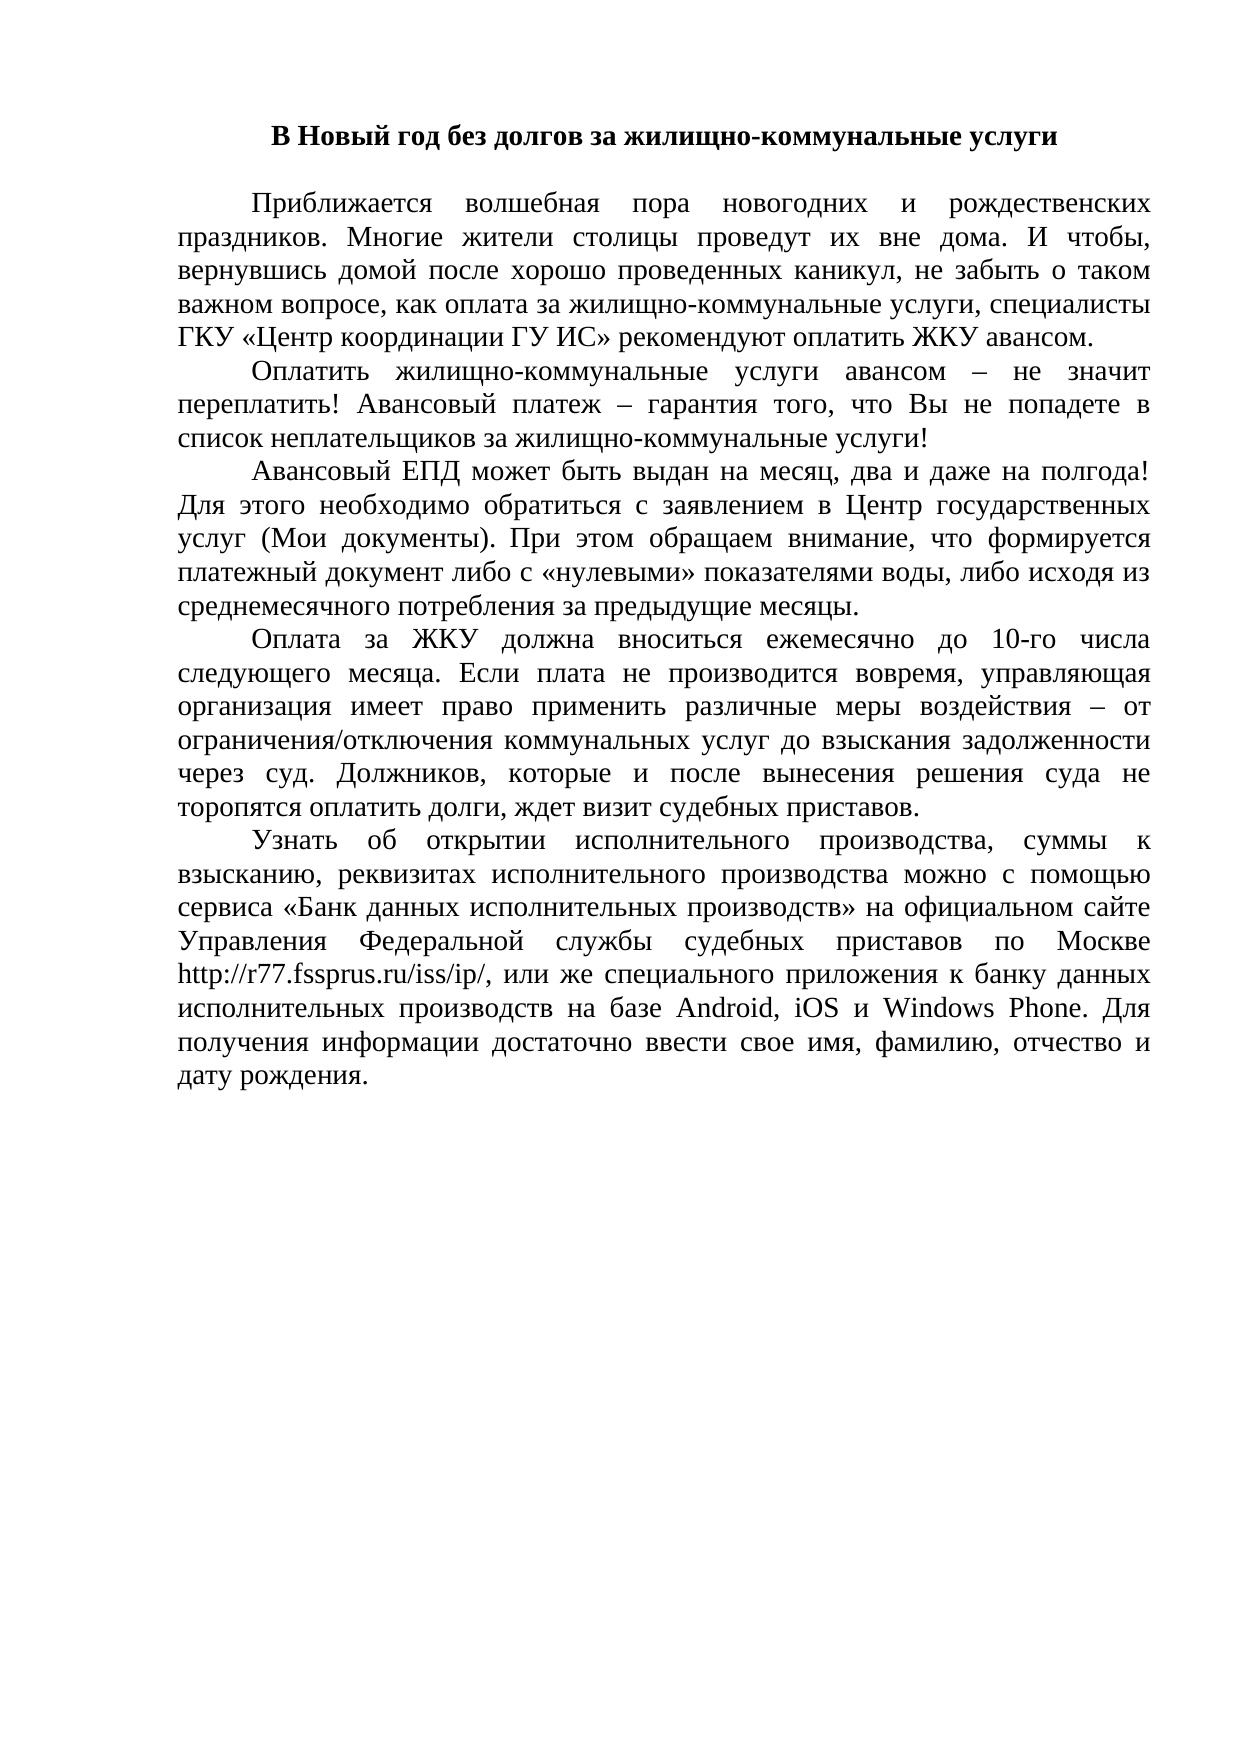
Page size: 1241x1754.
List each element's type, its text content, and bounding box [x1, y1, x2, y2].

text В Новый год без долгов за жилищно-коммунальные услуги [177, 118, 1152, 152]
text Приближается волшебная пора новогодних и рождественских праздников. Многие жители столицы проведут их вне дома. И чтобы, вернувшись домой после хорошо проведенных каникул, не забыть о таком важном вопросе, как оплата за жилищно-коммунальные услуги, специалисты ГКУ «Центр координации ГУ ИС» рекомендуют оплатить ЖКУ авансом. [177, 185, 1152, 353]
text Оплата за ЖКУ должна вноситься ежемесячно до 10-го числа следующего месяца. Если плата не производится вовремя, управляющая организация имеет право применить различные меры воздействия – от ограничения/отключения коммунальных услуг до взыскания задолженности через суд. Должников, которые и после вынесения решения суда не торопятся оплатить долги, ждет визит судебных приставов. [177, 621, 1152, 822]
text Узнать об открытии исполнительного производства, суммы к взысканию, реквизитах исполнительного производства можно с помощью сервиса «Банк данных исполнительных производств» на официальном сайте Управления Федеральной службы судебных приставов по Москве http://r77.fssprus.ru/iss/ip/, или же специального приложения к банку данных исполнительных производств на базе Android, iOS и Windows Phone. Для получения информации достаточно ввести свое имя, фамилию, отчество и дату рождения. [177, 822, 1152, 1091]
text Оплатить жилищно-коммунальные услуги авансом – не значит переплатить! Авансовый платеж – гарантия того, что Вы не попадете в список неплательщиков за жилищно-коммунальные услуги! [177, 353, 1152, 453]
text Авансовый ЕПД может быть выдан на месяц, два и даже на полгода! Для этого необходимо обратиться с заявлением в Центр государственных услуг (Мои документы). При этом обращаем внимание, что формируется платежный документ либо с «нулевыми» показателями воды, либо исходя из среднемесячного потребления за предыдущие месяцы. [177, 453, 1152, 621]
